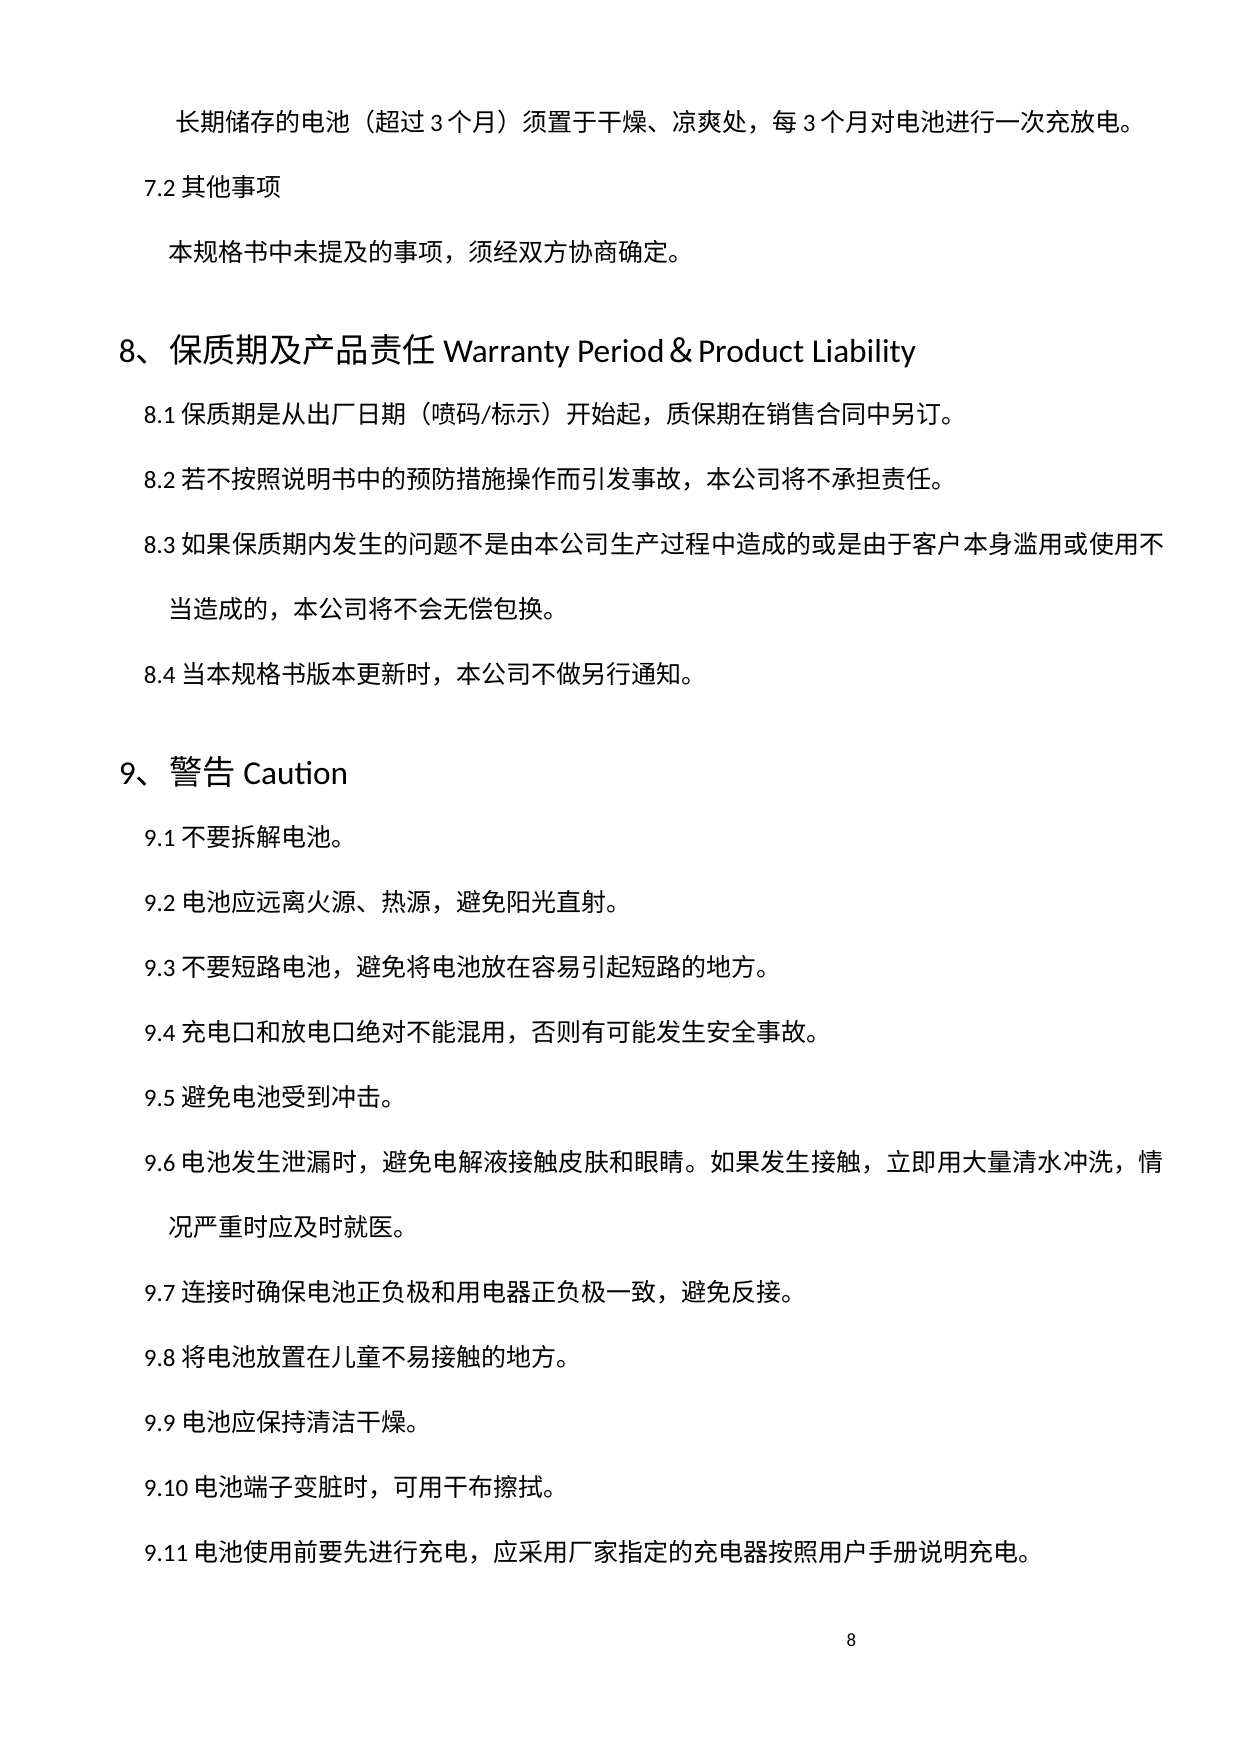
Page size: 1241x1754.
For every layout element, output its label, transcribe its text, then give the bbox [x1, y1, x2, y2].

text 9.2 电池应远离火源、热源，避免阳光直射。 [119, 868, 1165, 933]
list 保质期及产品责任 Warranty Period＆Product Liability [119, 315, 1165, 380]
text 9.1 不要拆解电池。 [119, 803, 1165, 868]
text 9.10 电池端子变脏时，可用干布擦拭。 [119, 1453, 1165, 1518]
text 9.9 电池应保持清洁干燥。 [119, 1388, 1165, 1453]
text 9.5 避免电池受到冲击。 [119, 1063, 1165, 1128]
text 9.4 充电口和放电口绝对不能混用，否则有可能发生安全事故。 [119, 998, 1165, 1063]
text 8.1 保质期是从出厂日期（喷码/标示）开始起，质保期在销售合同中另订。 [119, 380, 1165, 445]
text 8.4 当本规格书版本更新时，本公司不做另行通知。 [119, 640, 1165, 705]
text 本规格书中未提及的事项，须经双方协商确定。 [119, 218, 1165, 283]
text 9.6电池发生泄漏时，避免电解液接触皮肤和眼睛。如果发生接触，立即用大量清水冲洗，情况严重时应及时就医。 [144, 1128, 1165, 1258]
text 9.8 将电池放置在儿童不易接触的地方。 [119, 1323, 1165, 1388]
text 8.2 若不按照说明书中的预防措施操作而引发事故，本公司将不承担责任。 [119, 445, 1165, 510]
text 9.3 不要短路电池，避免将电池放在容易引起短路的地方。 [119, 933, 1165, 998]
text 9.7 连接时确保电池正负极和用电器正负极一致，避免反接。 [119, 1258, 1165, 1323]
text 7.2 其他事项 [119, 153, 1165, 218]
list 警告 Caution [119, 738, 1165, 803]
text 长期储存的电池（超过3个月）须置于干燥、凉爽处，每3个月对电池进行一次充放电。 [75, 88, 1165, 153]
text 8.3 如果保质期内发生的问题不是由本公司生产过程中造成的或是由于客户本身滥用或使用不当造成的，本公司将不会无偿包换。 [144, 510, 1165, 640]
text 9.11 电池使用前要先进行充电，应采用厂家指定的充电器按照用户手册说明充电。 [119, 1518, 1165, 1583]
